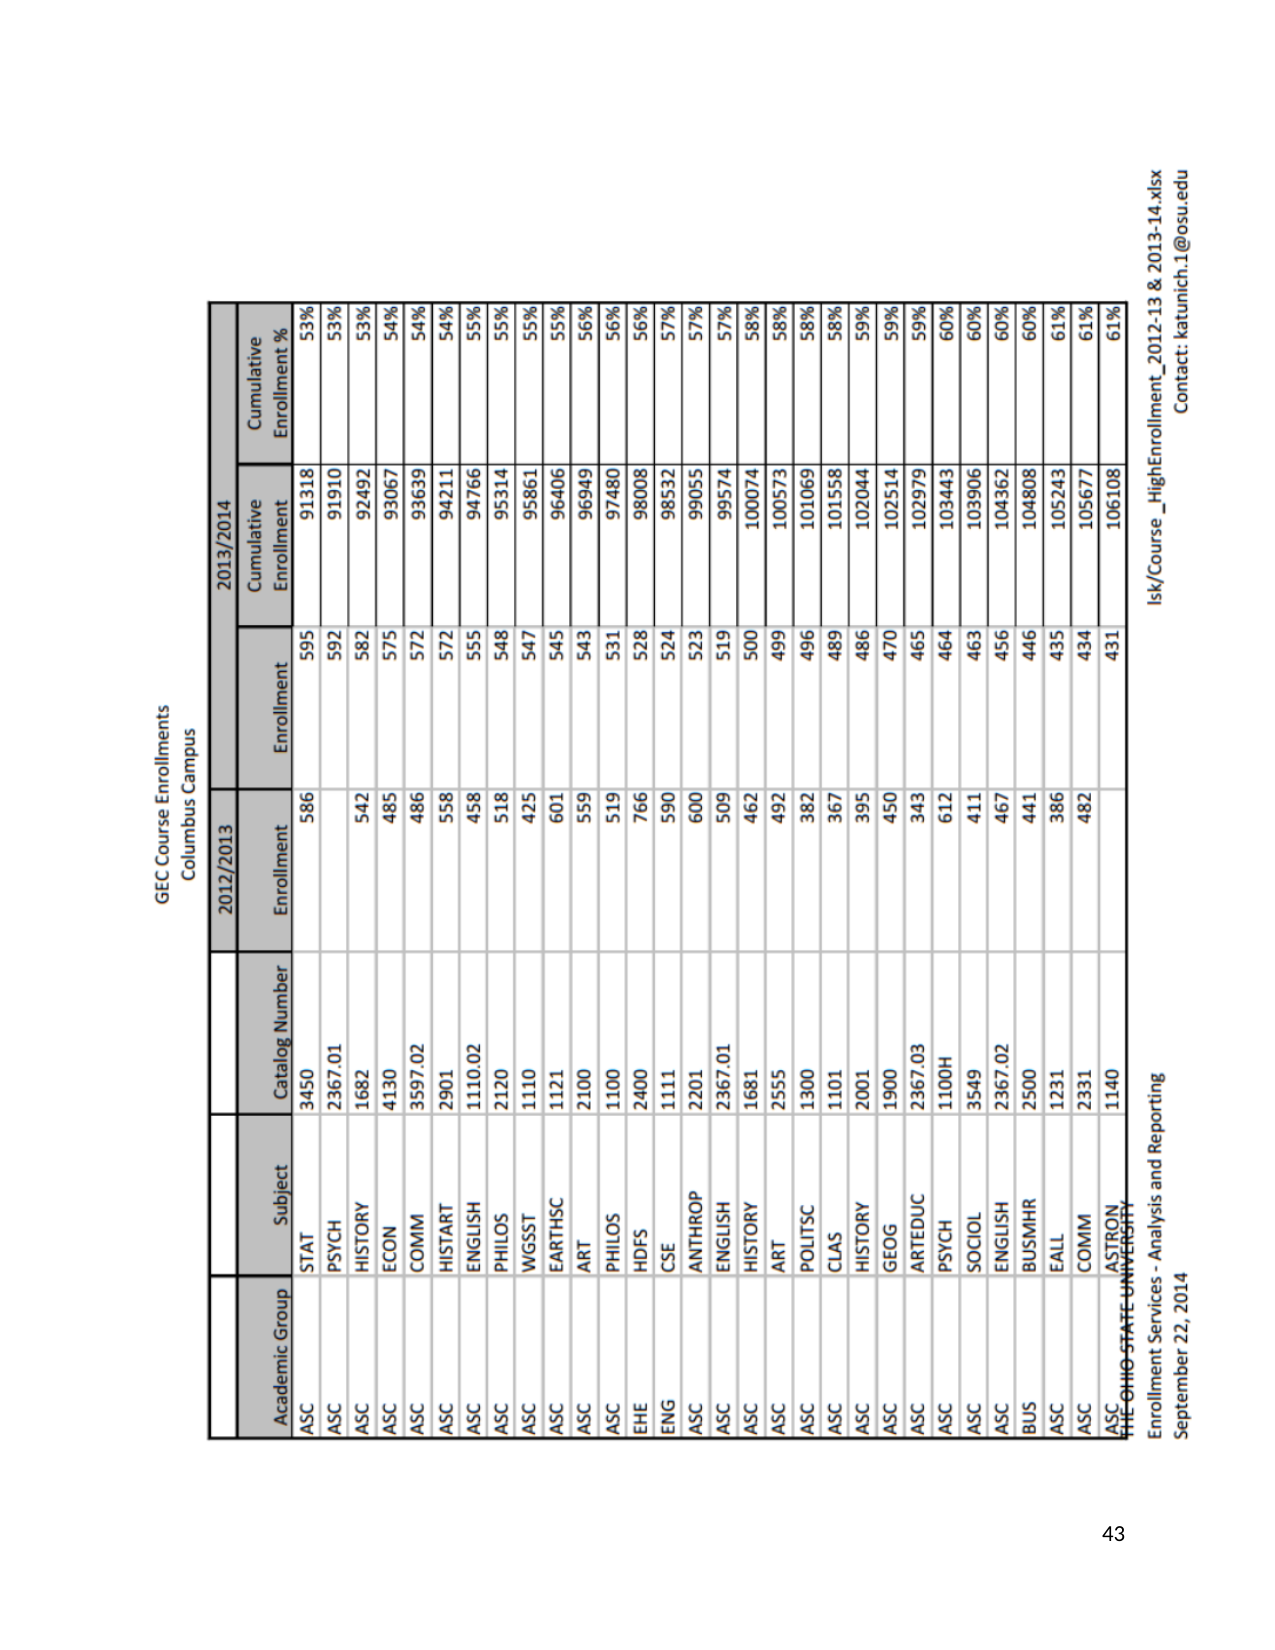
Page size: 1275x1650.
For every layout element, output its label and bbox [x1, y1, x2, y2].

picture [152, 154, 1199, 1465]
